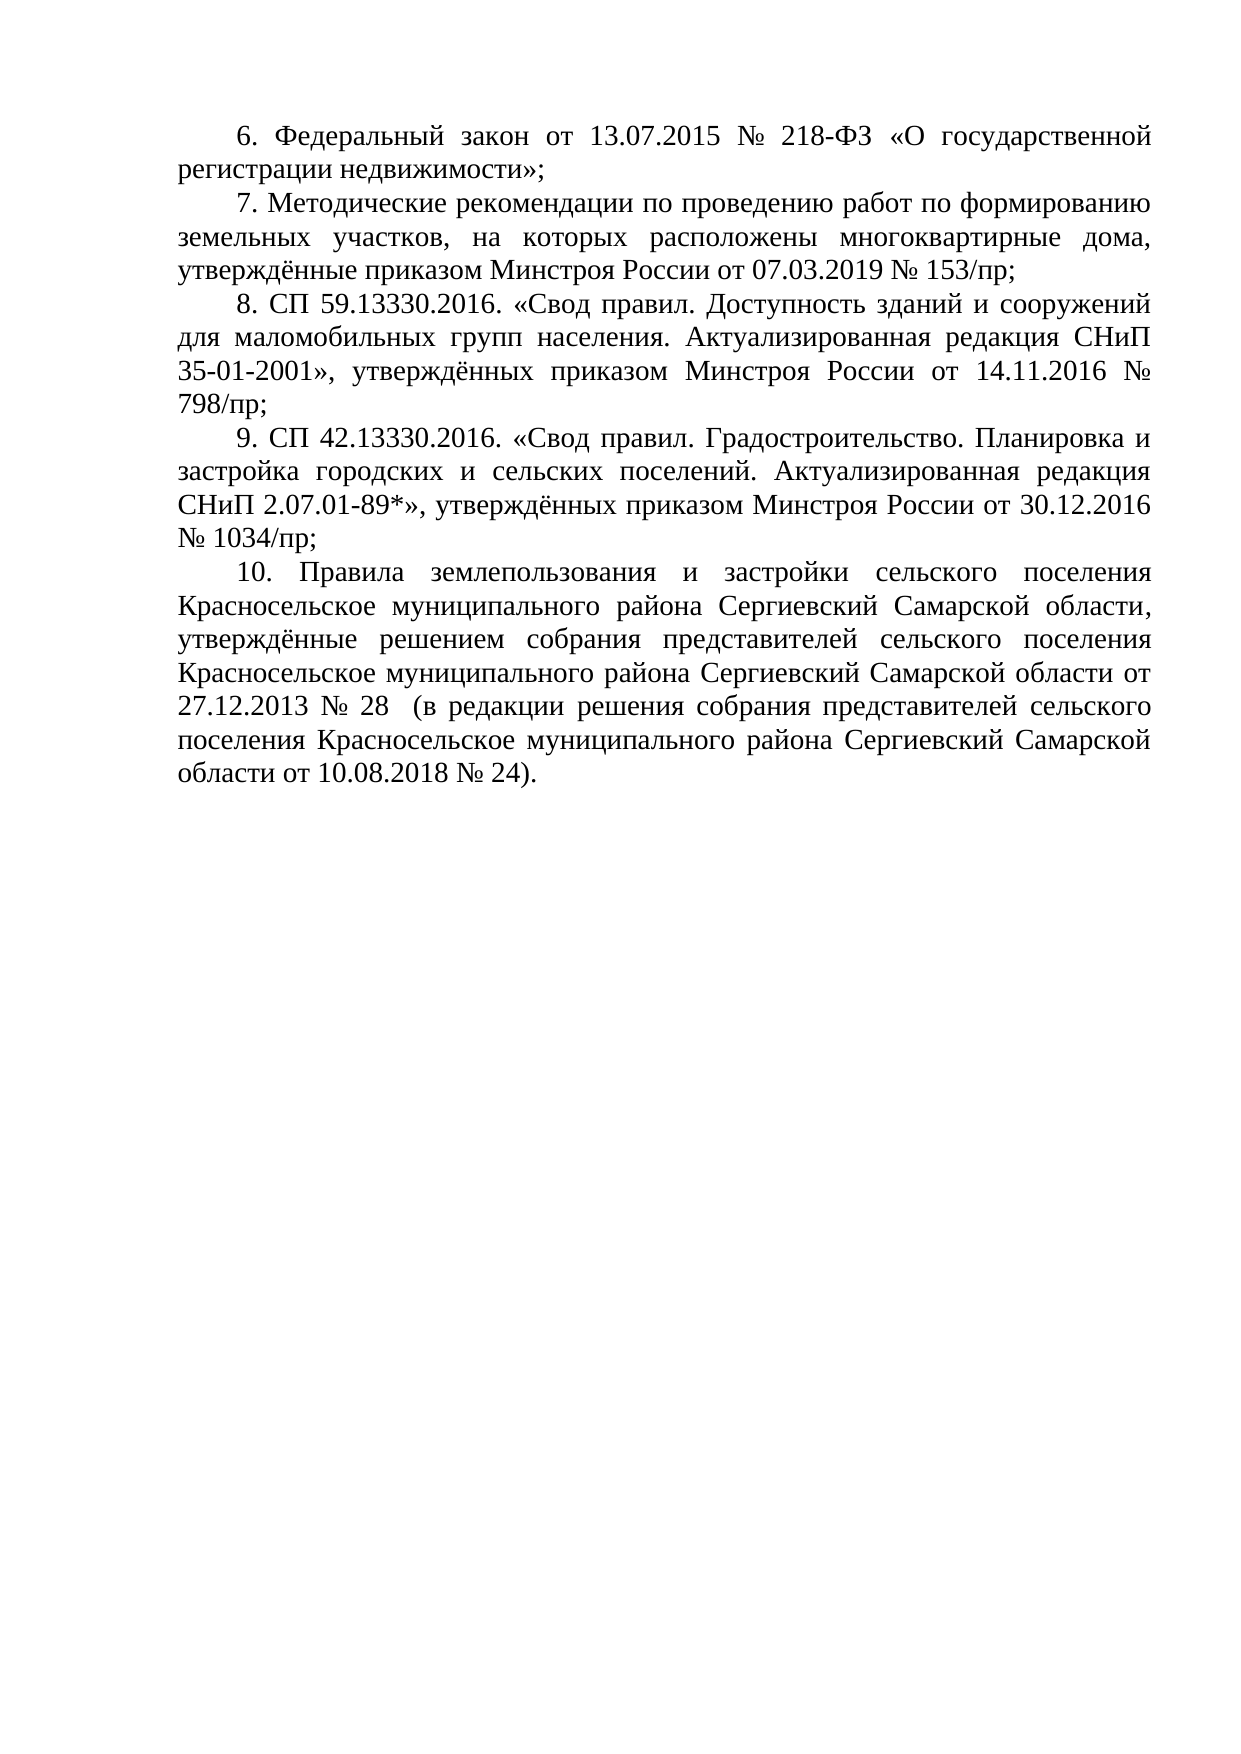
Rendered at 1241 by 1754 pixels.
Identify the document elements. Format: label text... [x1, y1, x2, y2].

list 7. Методические рекомендации по проведению работ по формированию земельных участков, на которых расположены многоквартирные дома, утверждённые приказом Минстроя России от 07.03.2019 № 153/пр; [177, 185, 1152, 286]
list 8. СП 59.13330.2016. «Свод правил. Доступность зданий и сооружений для маломобильных групп населения. Актуализированная редакция СНиП 35-01-2001», утверждённых приказом Минстроя России от 14.11.2016 № 798/пр; [177, 286, 1152, 420]
list 10. Правила землепользования и застройки сельского поселения Красносельское муниципального района Сергиевский Самарской области, утверждённые решением собрания представителей сельского поселения Красносельское муниципального района Сергиевский Самарской области от 27.12.2013 № 28 (в редакции решения собрания представителей сельского поселения Красносельское муниципального района Сергиевский Самарской области от 10.08.2018 № 24). [177, 554, 1152, 789]
list 6. Федеральный закон от 13.07.2015 № 218-ФЗ «О государственной регистрации недвижимости»; [177, 118, 1152, 185]
list 9. СП 42.13330.2016. «Свод правил. Градостроительство. Планировка и застройка городских и сельских поселений. Актуализированная редакция СНиП 2.07.01-89*», утверждённых приказом Минстроя России от 30.12.2016 № 1034/пр; [177, 420, 1152, 554]
